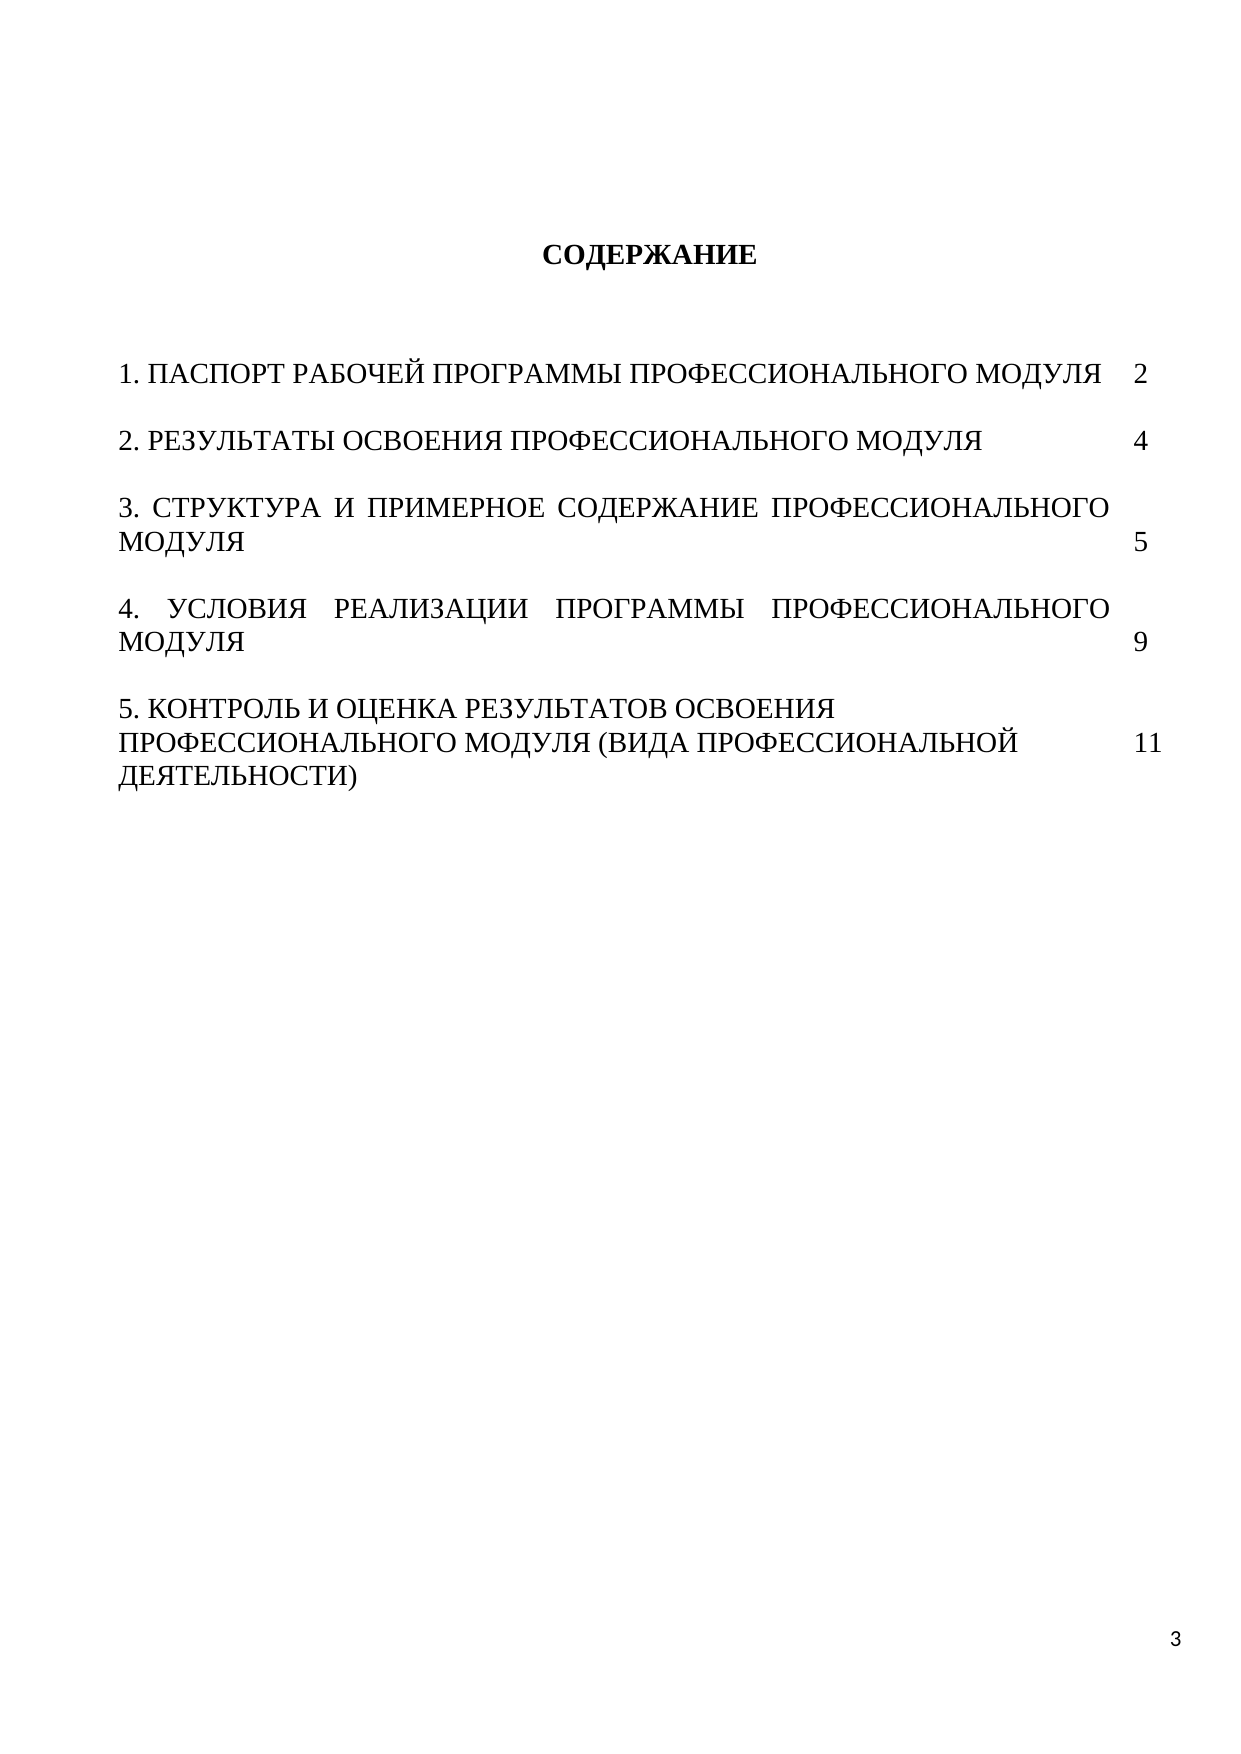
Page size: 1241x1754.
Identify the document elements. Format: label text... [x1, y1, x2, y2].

table_cell 5 [1122, 490, 1192, 591]
table_header 1. ПАСПОРТ РАБОЧЕЙ ПРОГРАММЫ ПРОФЕССИОНАЛЬНОГО МОДУЛЯ [107, 356, 1122, 423]
table_cell 3. СТРУКТУРА И ПРИМЕРНОЕ СОДЕРЖАНИЕ ПРОФЕССИОНАЛЬНОГО МОДУЛЯ [107, 490, 1122, 591]
table_cell 4. УСЛОВИЯ РЕАЛИЗАЦИИ ПРОГРАММЫ ПРОФЕССИОНАЛЬНОГО МОДУЛЯ [107, 591, 1122, 691]
table_cell 11 [1122, 691, 1192, 792]
table_cell 2. РЕЗУЛЬТАТЫ ОСВОЕНИЯ ПРОФЕССИОНАЛЬНОГО МОДУЛЯ [107, 423, 1122, 490]
text СОДЕРЖАНИЕ [118, 237, 1181, 271]
table_cell 5. КОНТРОЛЬ И ОЦЕНКА РЕЗУЛЬТАТОВ ОСВОЕНИЯ ПРОФЕССИОНАЛЬНОГО МОДУЛЯ (ВИДА ПРОФЕССИОНАЛЬНОЙ ДЕЯТЕЛЬНОСТИ) [107, 691, 1122, 792]
table_cell 4 [1122, 423, 1192, 490]
table_cell 9 [1122, 591, 1192, 691]
table_header 2 [1122, 356, 1192, 423]
